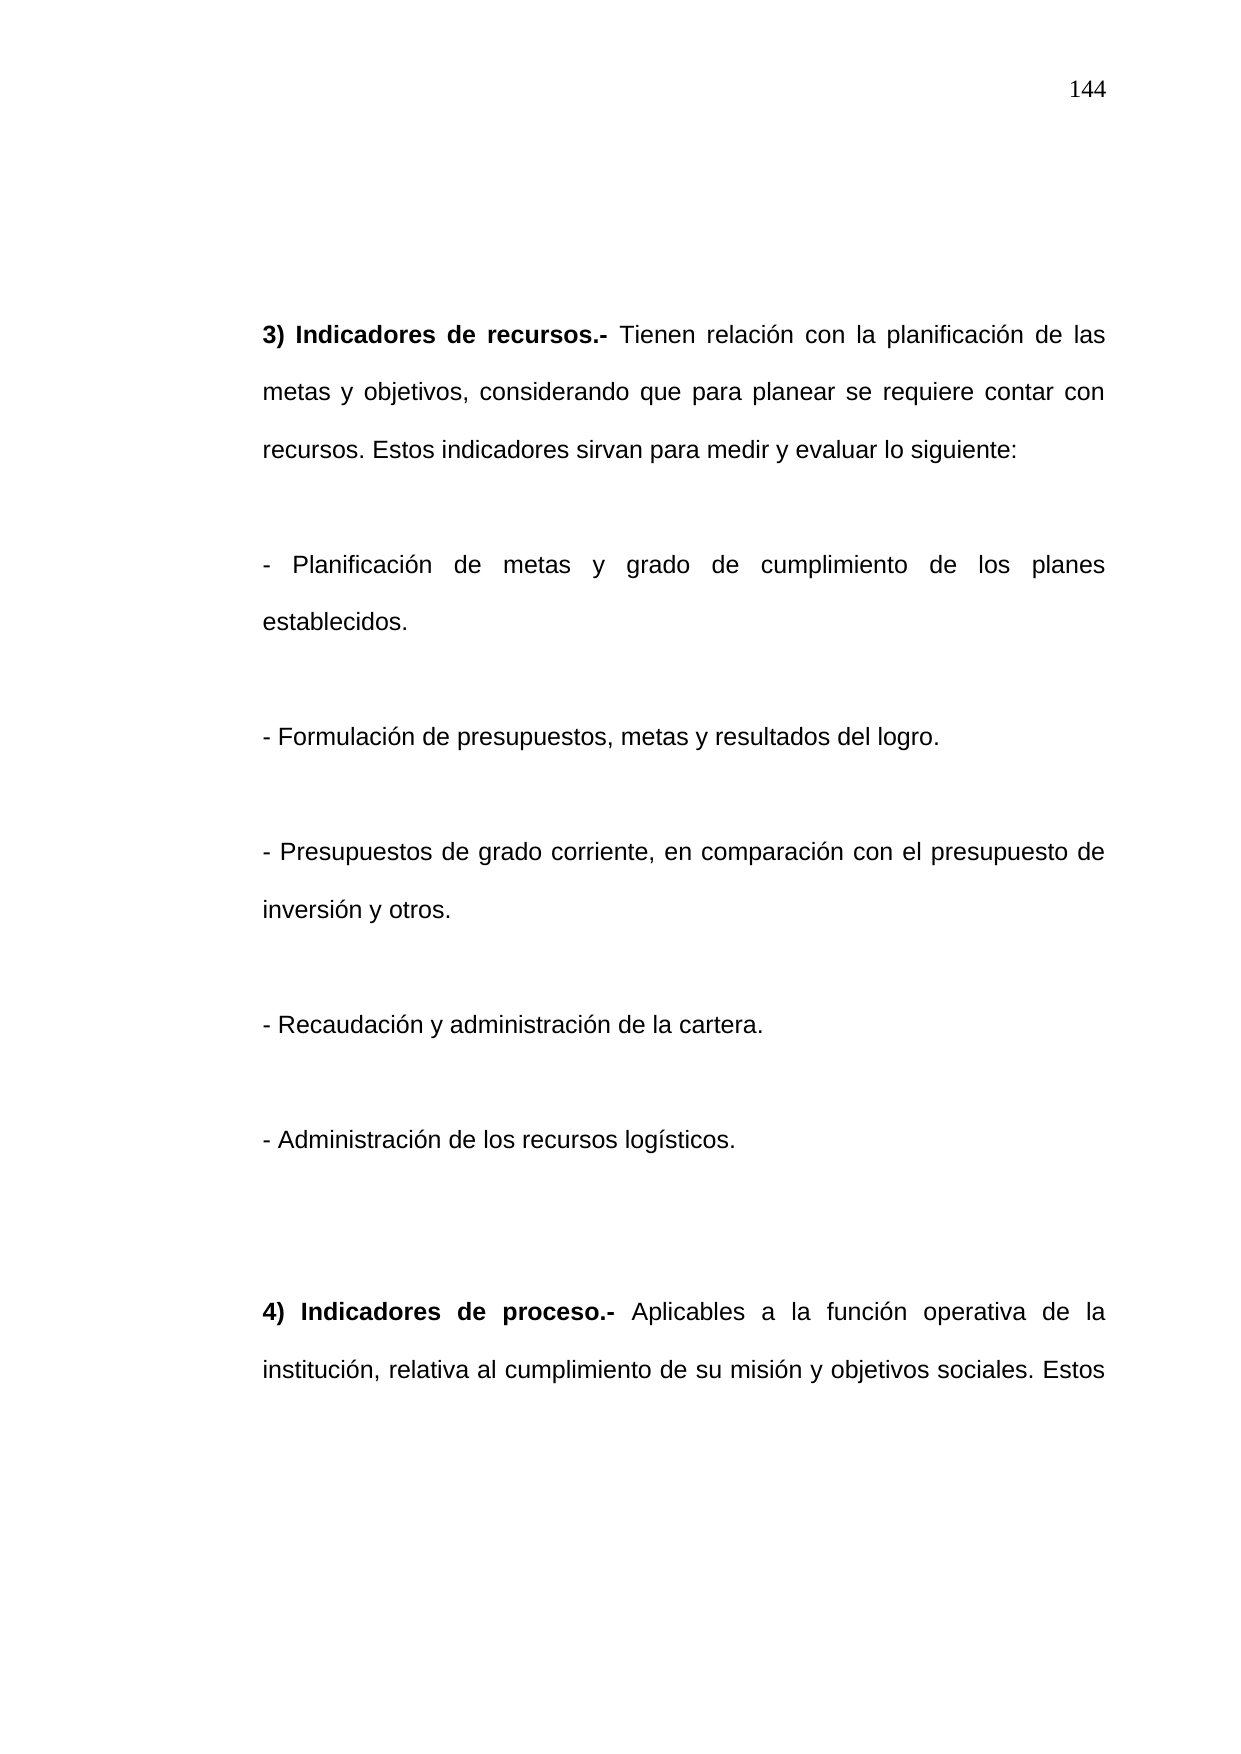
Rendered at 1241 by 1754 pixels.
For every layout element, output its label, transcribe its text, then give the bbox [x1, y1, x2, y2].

text 3) Indicadores de recursos.- Tienen relación con la planificación de las metas y objetivos, considerando que para planear se requiere contar con recursos. Estos indicadores sirvan para medir y evaluar lo siguiente: [262, 319, 1106, 463]
text - Formulación de presupuestos, metas y resultados del logro. [262, 722, 1106, 751]
text - Recaudación y administración de la cartera. [262, 1009, 1106, 1038]
text - Administración de los recursos logísticos. [262, 1124, 1106, 1153]
text - Presupuestos de grado corriente, en comparación con el presupuesto de inversión y otros. [262, 837, 1106, 923]
text - Planificación de metas y grado de cumplimiento de los planes establecidos. [262, 549, 1106, 636]
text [262, 1297, 1106, 1383]
